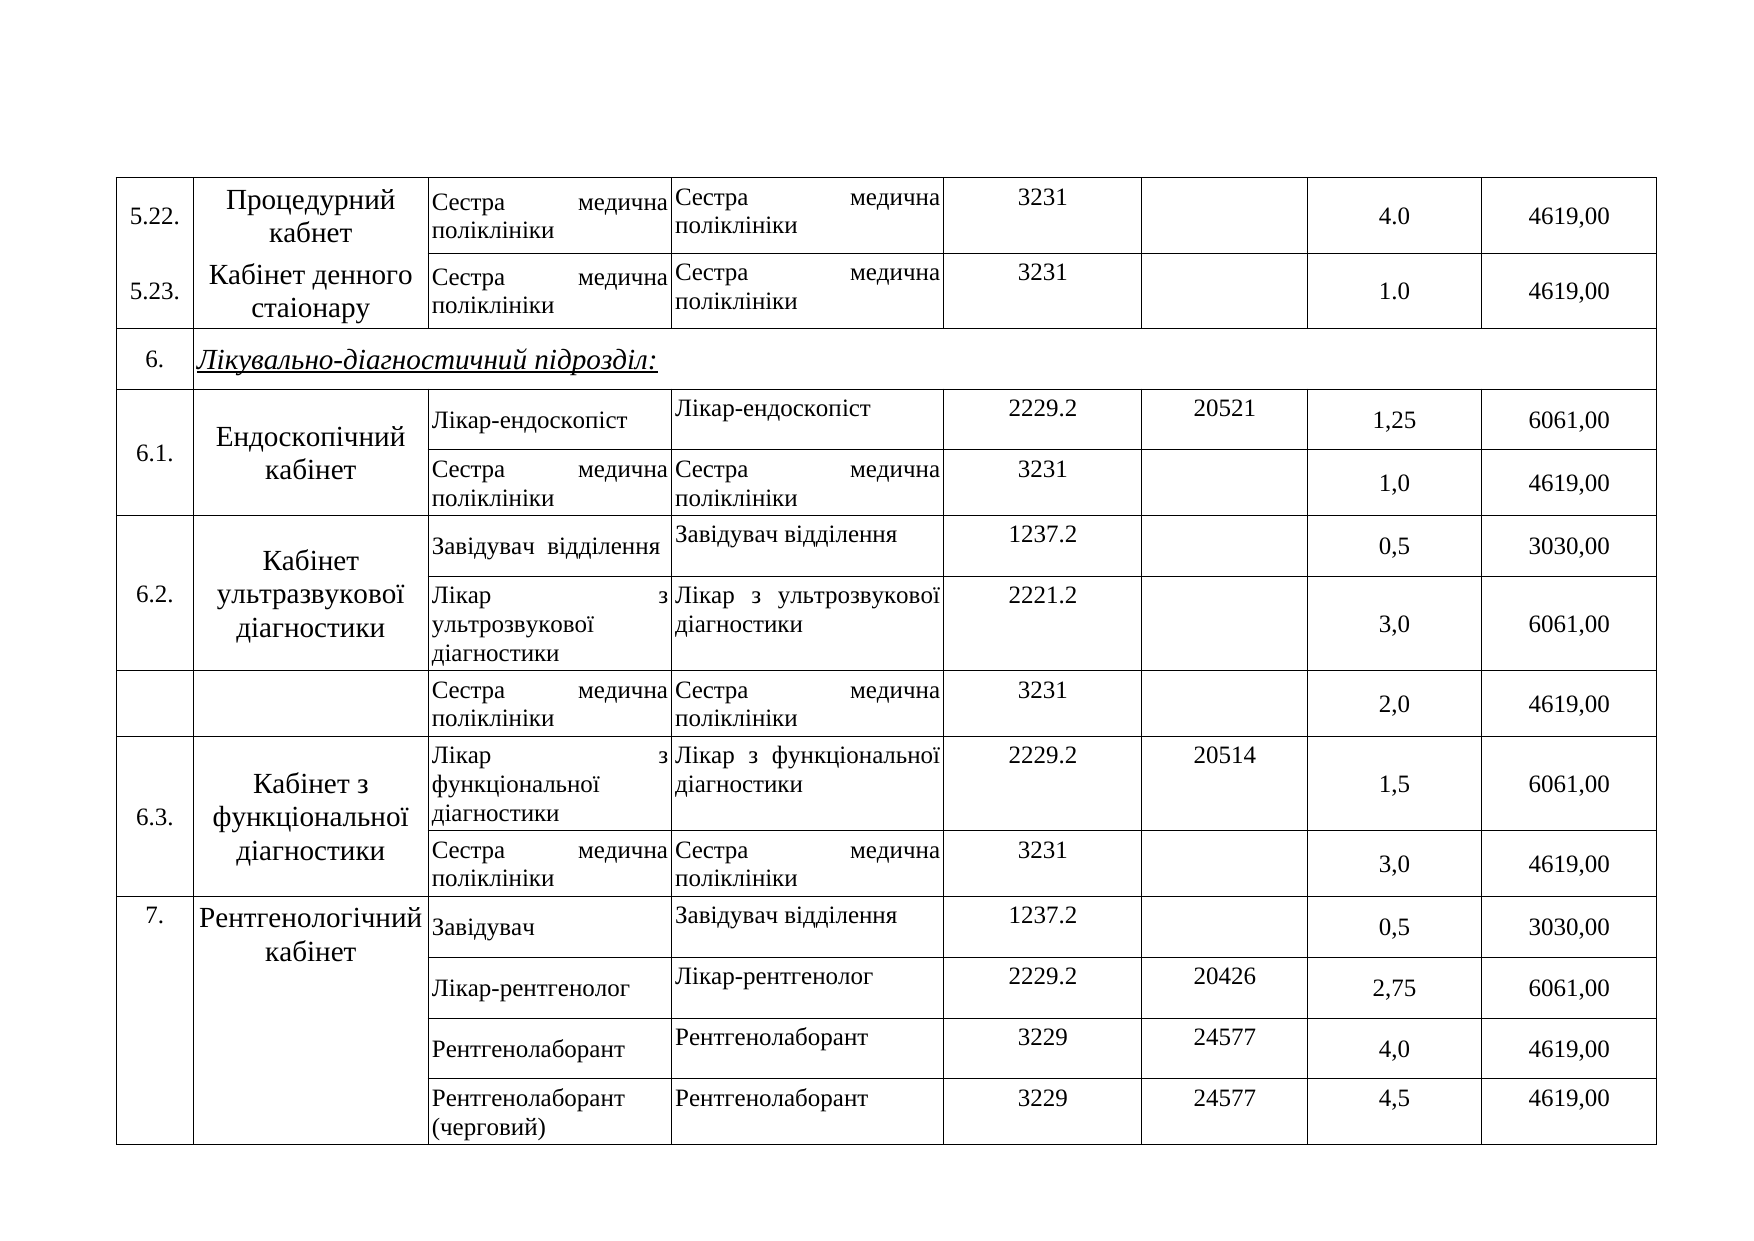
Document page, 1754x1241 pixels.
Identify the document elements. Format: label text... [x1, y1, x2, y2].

table_cell 3231 [944, 254, 1141, 328]
table_cell Лікар з ультрозвукової діагностики [672, 577, 943, 670]
table_cell 4,0 [1308, 1019, 1481, 1078]
table_cell Сестра медична поліклініки [429, 450, 671, 515]
table_cell Лікар з ультрозвукової діагностики [429, 577, 671, 670]
table_cell 2229.2 [944, 958, 1141, 1017]
table_cell 0,5 [1308, 897, 1481, 957]
table_cell 4,5 [1308, 1079, 1481, 1144]
table_cell 1237.2 [944, 897, 1141, 957]
table_cell 6.1. [117, 390, 193, 515]
table_cell 3231 [944, 178, 1141, 252]
table_cell Лікар-рентгенолог [672, 958, 943, 1017]
table_cell Рентгенолаборант [672, 1019, 943, 1078]
table_cell 4619,00 [1482, 1019, 1656, 1078]
table_cell 6.2. [117, 516, 193, 670]
table_cell Процедурний кабнет [194, 178, 428, 252]
table_cell [1142, 671, 1307, 736]
table_cell Сестра медична поліклініки [429, 178, 671, 252]
table_cell Сестра медична поліклініки [672, 254, 943, 328]
table_cell 6061,00 [1482, 958, 1656, 1017]
table_cell [1142, 178, 1307, 252]
table_cell Рентгенологічний кабінет [194, 897, 428, 1144]
table_cell 20521 [1142, 390, 1307, 449]
table_cell Рентгенолаборант (черговий) [429, 1079, 671, 1144]
table_cell [1142, 450, 1307, 515]
table_cell Сестра медична поліклініки [672, 450, 943, 515]
table_cell Лікар-рентгенолог [429, 958, 671, 1017]
table_cell Завідувач відділення [672, 516, 943, 576]
table_cell 2229.2 [944, 737, 1141, 830]
table_cell 3229 [944, 1019, 1141, 1078]
table_cell [1142, 516, 1307, 576]
table_cell Ендоскопічний кабінет [194, 390, 428, 515]
table_cell 4619,00 [1482, 671, 1656, 736]
table_cell Сестра медична поліклініки [672, 178, 943, 252]
table_cell 6.3. [117, 737, 193, 896]
table_cell Сестра медична поліклініки [429, 831, 671, 896]
table_cell [1142, 254, 1307, 328]
table_cell 5.22. [117, 178, 193, 252]
table_cell 20426 [1142, 958, 1307, 1017]
table_cell [1142, 897, 1307, 957]
table_cell Завідувач [429, 897, 671, 957]
table_cell 2221.2 [944, 577, 1141, 670]
table_cell Завідувач відділення [429, 516, 671, 576]
table_cell Кабінет денного стаіонару [194, 253, 428, 328]
table_cell [1142, 831, 1307, 896]
table_cell 24577 [1142, 1019, 1307, 1078]
table_cell 6. [117, 329, 193, 388]
table_cell Кабінет з функціональної діагностики [194, 737, 428, 896]
table_cell 24577 [1142, 1079, 1307, 1144]
table_cell 7. [117, 897, 193, 1144]
table_cell Сестра медична поліклініки [429, 671, 671, 736]
table_cell 6061,00 [1482, 390, 1656, 449]
table_cell Кабінет ультразвукової діагностики [194, 516, 428, 670]
table_cell [117, 671, 193, 736]
table_cell [1142, 577, 1307, 670]
table_cell 5.23. [117, 253, 193, 328]
table_cell 4619,00 [1482, 254, 1656, 328]
table_cell 3229 [944, 1079, 1141, 1144]
table_cell 1237.2 [944, 516, 1141, 576]
table_cell 3231 [944, 450, 1141, 515]
table_cell 3030,00 [1482, 516, 1656, 576]
table_cell 3231 [944, 671, 1141, 736]
table_cell Лікувально-діагностичний підрозділ: [194, 329, 1656, 388]
table_cell 6061,00 [1482, 577, 1656, 670]
table_cell Лікар з функціональної діагностики [429, 737, 671, 830]
table_cell 2,0 [1308, 671, 1481, 736]
table_cell 4619,00 [1482, 1079, 1656, 1144]
table_cell 1.0 [1308, 254, 1481, 328]
table_cell 4.0 [1308, 178, 1481, 252]
table_cell 6061,00 [1482, 737, 1656, 830]
table_cell 1,5 [1308, 737, 1481, 830]
table_cell 3231 [944, 831, 1141, 896]
table_cell Завідувач відділення [672, 897, 943, 957]
table_cell 3,0 [1308, 831, 1481, 896]
table_cell 1,25 [1308, 390, 1481, 449]
table_cell 1,0 [1308, 450, 1481, 515]
table_cell 4619,00 [1482, 450, 1656, 515]
table_cell Сестра медична поліклініки [672, 831, 943, 896]
table_cell 4619,00 [1482, 178, 1656, 252]
table_cell Лікар-ендоскопіст [429, 390, 671, 449]
table_cell Лікар з функціональної діагностики [672, 737, 943, 830]
table_cell Сестра медична поліклініки [672, 671, 943, 736]
table_cell 2,75 [1308, 958, 1481, 1017]
table_cell Сестра медична поліклініки [429, 254, 671, 328]
table_cell Рентгенолаборант [672, 1079, 943, 1144]
table_cell Лікар-ендоскопіст [672, 390, 943, 449]
table_cell 0,5 [1308, 516, 1481, 576]
table_cell [194, 671, 428, 736]
table_cell Рентгенолаборант [429, 1019, 671, 1078]
table_cell 4619,00 [1482, 831, 1656, 896]
table_cell 3,0 [1308, 577, 1481, 670]
table_cell 3030,00 [1482, 897, 1656, 957]
table_cell 2229.2 [944, 390, 1141, 449]
table_cell 20514 [1142, 737, 1307, 830]
